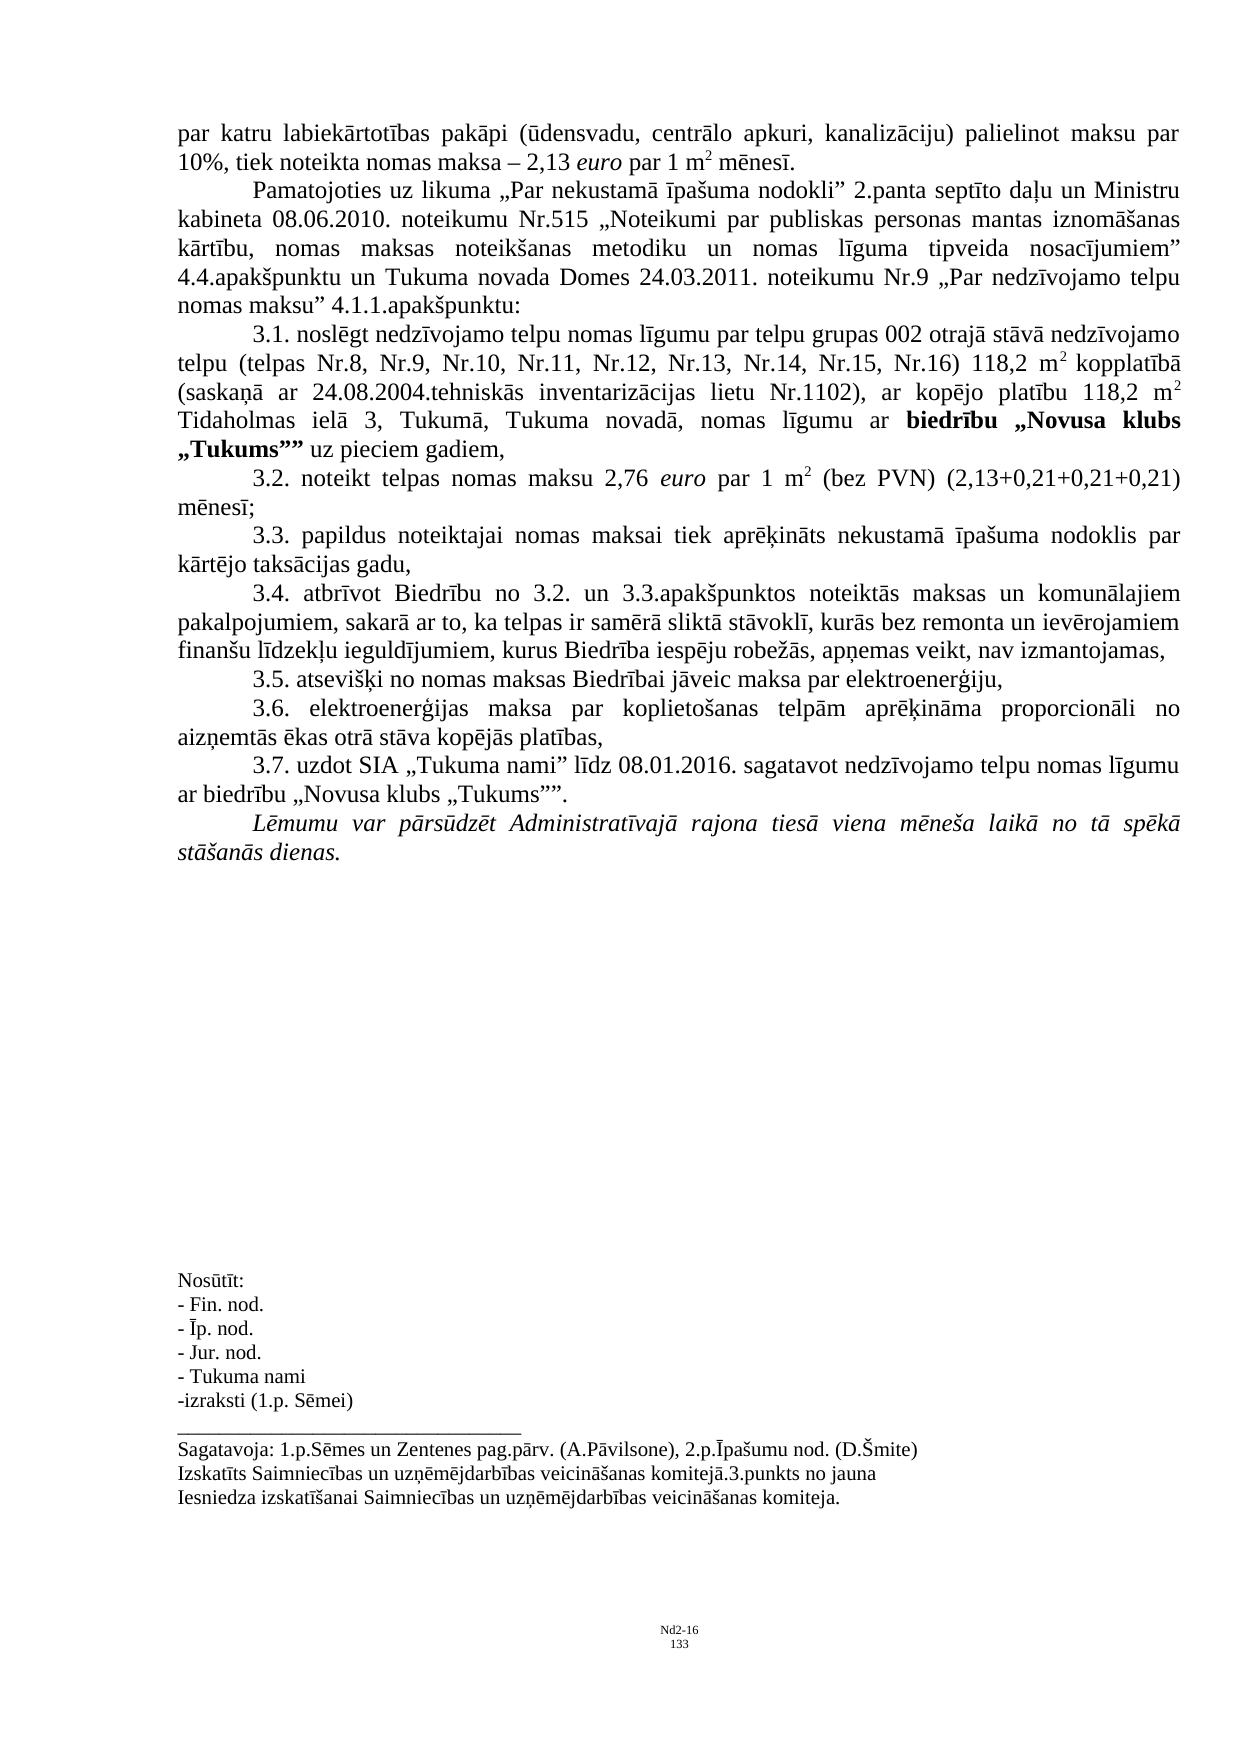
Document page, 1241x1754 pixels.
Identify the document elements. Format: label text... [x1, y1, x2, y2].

text - Jur. nod. [177, 1340, 1181, 1364]
text 3.2. noteikt telpas nomas maksu 2,76 euro par 1 m2 (bez PVN) (2,13+0,21+0,21+0,21) mēnesī; [177, 463, 1181, 521]
text Pamatojoties uz likuma „Par nekustamā īpašuma nodokli” 2.panta septīto daļu un Ministru kabineta 08.06.2010. noteikumu Nr.515 „Noteikumi par publiskas personas mantas iznomāšanas kārtību, nomas maksas noteikšanas metodiku un nomas līguma tipveida nosacījumiem” 4.4.apakšpunktu un Tukuma novada Domes 24.03.2011. noteikumu Nr.9 „Par nedzīvojamo telpu nomas maksu” 4.1.1.apakšpunktu: [177, 176, 1181, 319]
text -izraksti (1.p. Sēmei) [177, 1388, 1181, 1412]
text 3.7. uzdot SIA „Tukuma nami” līdz 08.01.2016. sagatavot nedzīvojamo telpu nomas līgumu ar biedrību „Novusa klubs „Tukums””. [177, 751, 1181, 808]
text Nosūtīt: [177, 1268, 1181, 1292]
text Sagatavoja: 1.p.Sēmes un Zentenes pag.pārv. (A.Pāvilsone), 2.p.Īpašumu nod. (D.Šmite) [177, 1437, 1181, 1461]
text 3.3. papildus noteiktajai nomas maksai tiek aprēķināts nekustamā īpašuma nodoklis par kārtējo taksācijas gadu, [177, 521, 1181, 578]
text 3.1. noslēgt nedzīvojamo telpu nomas līgumu par telpu grupas 002 otrajā stāvā nedzīvojamo telpu (telpas Nr.8, Nr.9, Nr.10, Nr.11, Nr.12, Nr.13, Nr.14, Nr.15, Nr.16) 118,2 m2 kopplatībā (saskaņā ar 24.08.2004.tehniskās inventarizācijas lietu Nr.1102), ar kopējo platību 118,2 m2 Tidaholmas ielā 3, Tukumā, Tukuma novadā, nomas līgumu ar biedrību „Novusa klubs „Tukums”” uz pieciem gadiem, [177, 319, 1181, 463]
text Izskatīts Saimniecības un uzņēmējdarbības veicināšanas komitejā.3.punkts no jauna [177, 1461, 1171, 1485]
text - Fin. nod. [177, 1292, 1181, 1316]
text 3.5. atsevišķi no nomas maksas Biedrībai jāveic maksa par elektroenerģiju, [177, 664, 1181, 693]
text _________________________________ [177, 1412, 1181, 1437]
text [177, 118, 1180, 176]
text 3.6. elektroenerģijas maksa par koplietošanas telpām aprēķināma proporcionāli no aizņemtās ēkas otrā stāva kopējās platības, [177, 693, 1181, 751]
text 3.4. atbrīvot Biedrību no 3.2. un 3.3.apakšpunktos noteiktās maksas un komunālajiem pakalpojumiem, sakarā ar to, ka telpas ir samērā sliktā stāvoklī, kurās bez remonta un ievērojamiem finanšu līdzekļu ieguldījumiem, kurus Biedrība iespēju robežās, apņemas veikt, nav izmantojamas, [177, 578, 1181, 664]
text Iesniedza izskatīšanai Saimniecības un uzņēmējdarbības veicināšanas komiteja. [177, 1485, 1171, 1509]
text Lēmumu var pārsūdzēt Administratīvajā rajona tiesā viena mēneša laikā no tā spēkā stāšanās dienas. [177, 808, 1181, 866]
text - Īp. nod. [177, 1316, 1181, 1340]
text - Tukuma nami [177, 1364, 1181, 1388]
